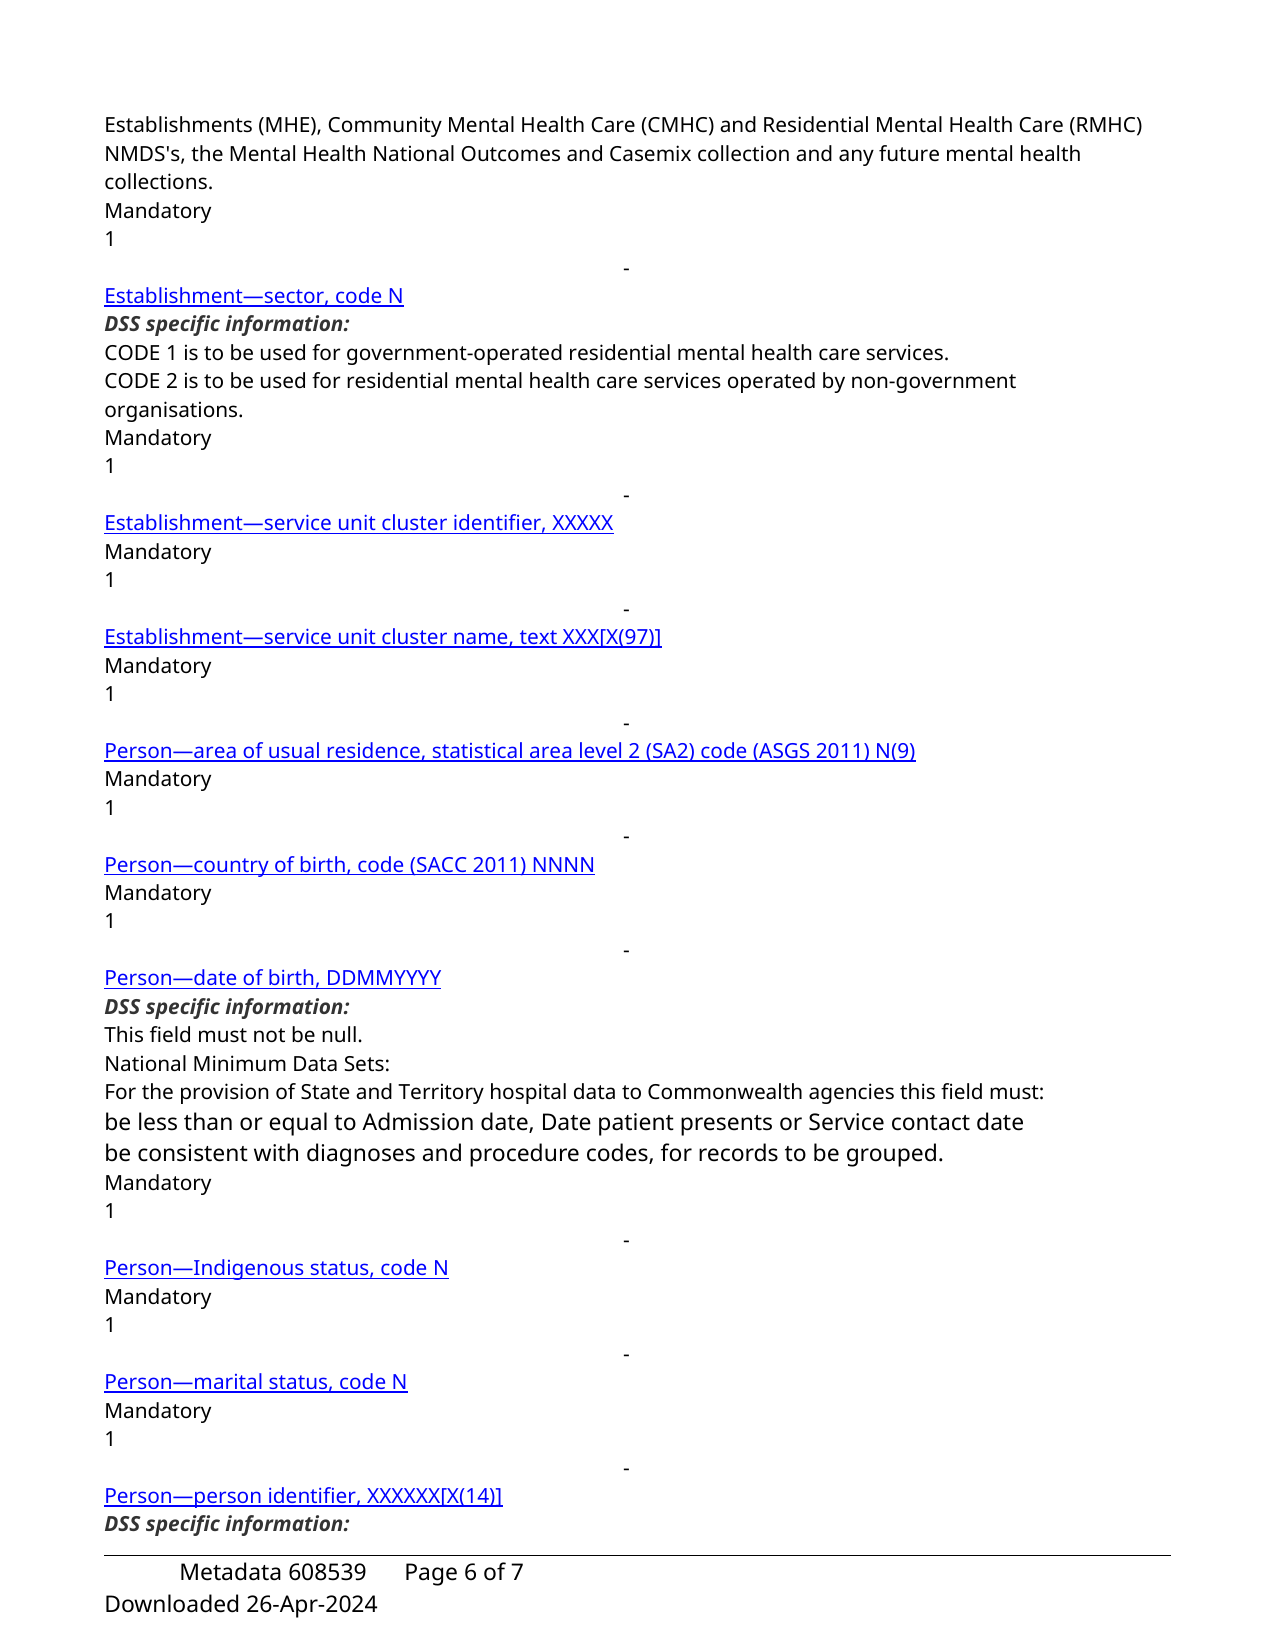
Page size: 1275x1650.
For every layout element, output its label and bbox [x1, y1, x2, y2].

table_cell [93, 110, 1159, 1538]
